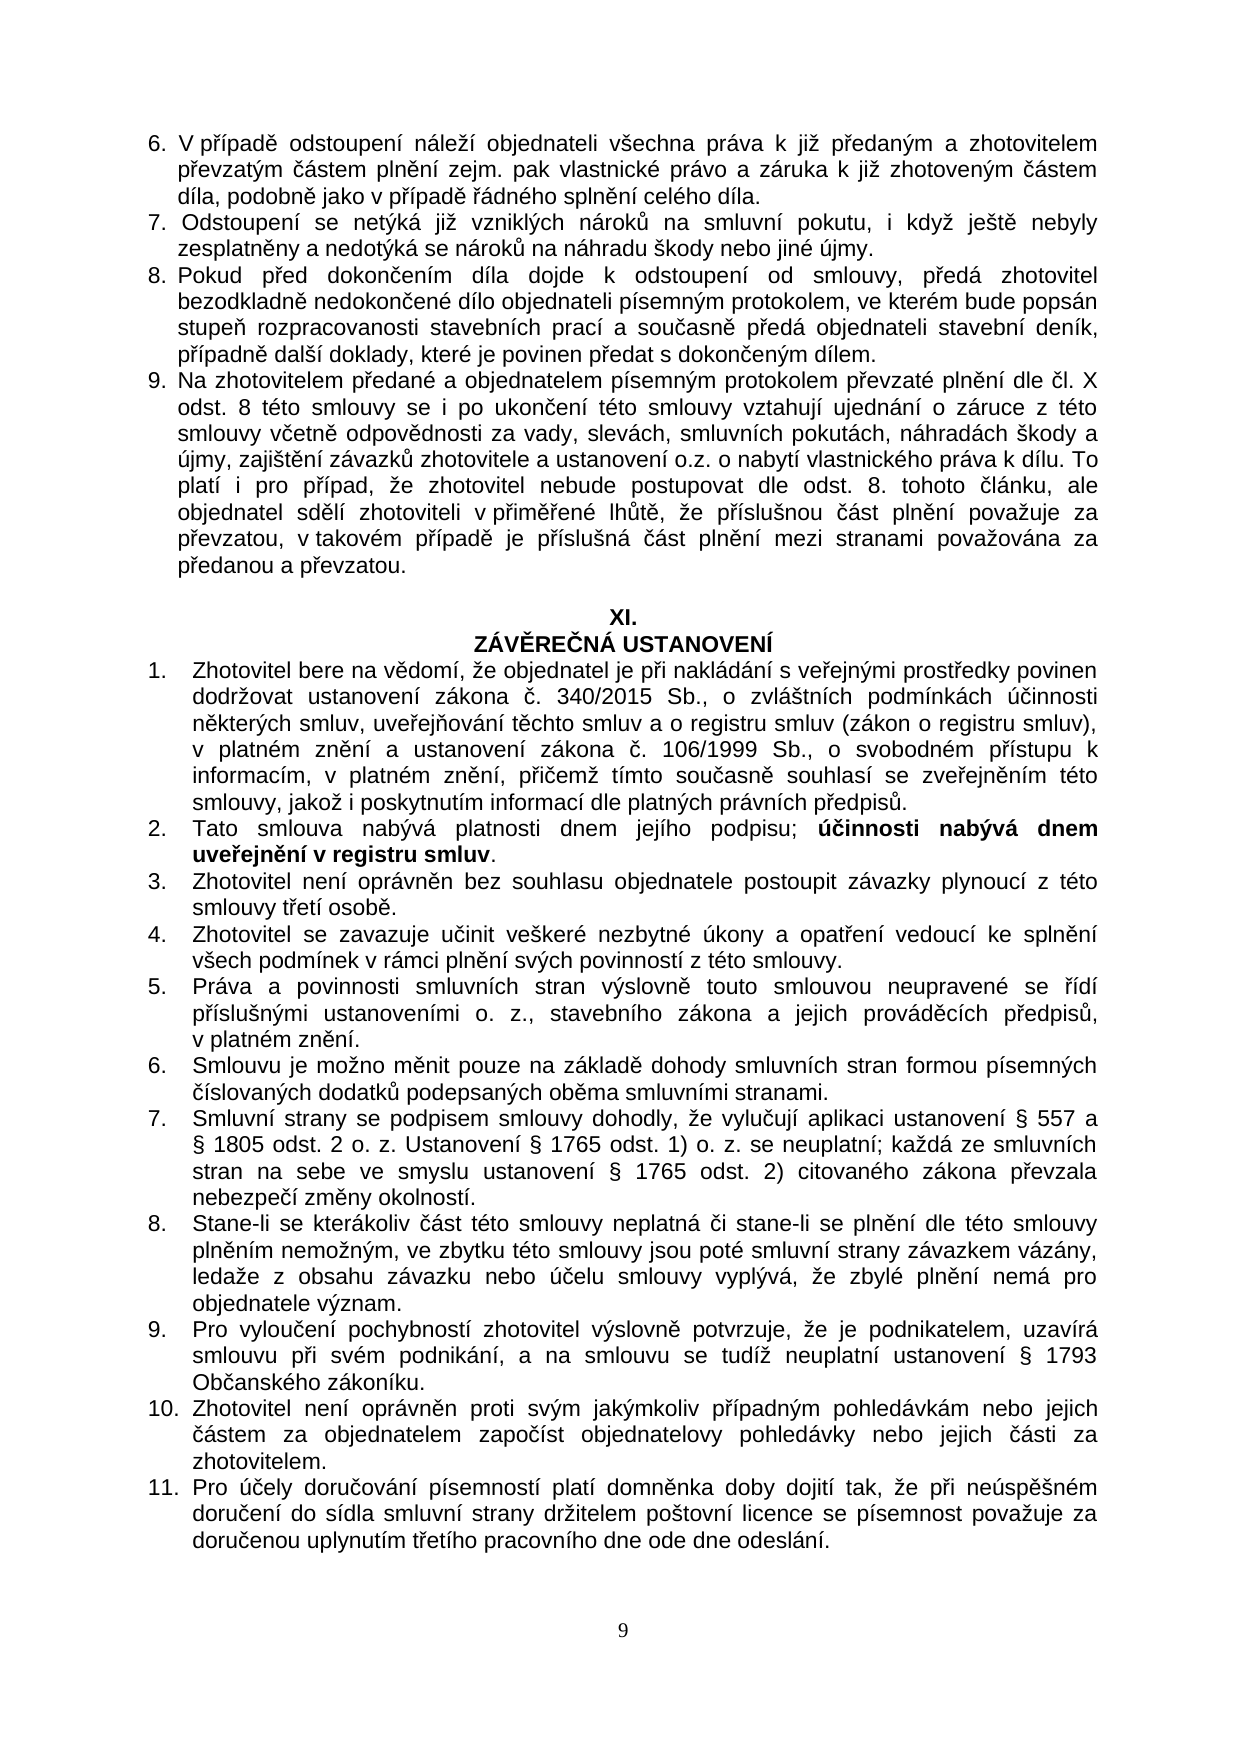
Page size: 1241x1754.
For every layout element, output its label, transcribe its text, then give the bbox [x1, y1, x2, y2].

text 1. Zhotovitel bere na vědomí, že objednatel je při nakládání s veřejnými prostředky povinen dodržovat ustanovení zákona č. 340/2015 Sb., o zvláštních podmínkách účinnosti některých smluv, uveřejňování těchto smluv a o registru smluv (zákon o registru smluv), v platném znění a ustanovení zákona č. 106/1999 Sb., o svobodném přístupu k informacím, v platném znění, přičemž tímto současně souhlasí se zveřejněním této smlouvy, jakož i poskytnutím informací dle platných právních předpisů. [148, 657, 1098, 815]
text 4. Zhotovitel se zavazuje učinit veškeré nezbytné úkony a opatření vedoucí ke splnění všech podmínek v rámci plnění svých povinností z této smlouvy. [148, 921, 1098, 973]
text 2. Tato smlouva nabývá platnosti dnem jejího podpisu; účinnosti nabývá dnem uveřejnění v registru smluv. [148, 815, 1098, 868]
text 5. Práva a povinnosti smluvních stran výslovně touto smlouvou neupravené se řídí příslušnými ustanoveními o. z., stavebního zákona a jejich prováděcích předpisů, v platném znění. [148, 973, 1098, 1052]
text 3. Zhotovitel není oprávněn bez souhlasu objednatele postoupit závazky plynoucí z této smlouvy třetí osobě. [148, 868, 1098, 921]
text 8. Stane-li se kterákoliv část této smlouvy neplatná či stane-li se plnění dle této smlouvy plněním nemožným, ve zbytku této smlouvy jsou poté smluvní strany závazkem vázány, ledaže z obsahu závazku nebo účelu smlouvy vyplývá, že zbylé plnění nemá pro objednatele význam. [148, 1210, 1098, 1316]
text 6. V případě odstoupení náleží objednateli všechna práva k již předaným a zhotovitelem převzatým částem plnění zejm. pak vlastnické právo a záruka k již zhotoveným částem díla, podobně jako v případě řádného splnění celého díla. [148, 130, 1098, 209]
text 9. Na zhotovitelem předané a objednatelem písemným protokolem převzaté plnění dle čl. X odst. 8 této smlouvy se i po ukončení této smlouvy vztahují ujednání o záruce z této smlouvy včetně odpovědnosti za vady, slevách, smluvních pokutách, náhradách škody a újmy, zajištění závazků zhotovitele a ustanovení o.z. o nabytí vlastnického práva k dílu. To platí i pro případ, že zhotovitel nebude postupovat dle odst. 8. tohoto článku, ale objednatel sdělí zhotoviteli v přiměřené lhůtě, že příslušnou část plnění považuje za převzatou, v takovém případě je příslušná část plnění mezi stranami považována za předanou a převzatou. [148, 367, 1098, 578]
text 9. Pro vyloučení pochybností zhotovitel výslovně potvrzuje, že je podnikatelem, uzavírá smlouvu při svém podnikání, a na smlouvu se tudíž neuplatní ustanovení § 1793 Občanského zákoníku. [148, 1316, 1098, 1395]
text 7. Smluvní strany se podpisem smlouvy dohodly, že vylučují aplikaci ustanovení § 557 a § 1805 odst. 2 o. z. Ustanovení § 1765 odst. 1) o. z. se neuplatní; každá ze smluvních stran na sebe ve smyslu ustanovení § 1765 odst. 2) citovaného zákona převzala nebezpečí změny okolností. [148, 1105, 1098, 1210]
text XI. [148, 604, 1098, 631]
text 7. Odstoupení se netýká již vzniklých nároků na smluvní pokutu, i když ještě nebyly zesplatněny a nedotýká se nároků na náhradu škody nebo jiné újmy. [148, 209, 1098, 262]
text 6. Smlouvu je možno měnit pouze na základě dohody smluvních stran formou písemných číslovaných dodatků podepsaných oběma smluvními stranami. [148, 1052, 1098, 1105]
text 11. Pro účely doručování písemností platí domněnka doby dojití tak, že při neúspěšném doručení do sídla smluvní strany držitelem poštovní licence se písemnost považuje za doručenou uplynutím třetího pracovního dne ode dne odeslání. [148, 1474, 1098, 1553]
text ZÁVĚREČNÁ USTANOVENÍ [148, 631, 1098, 657]
text 10. Zhotovitel není oprávněn proti svým jakýmkoliv případným pohledávkám nebo jejich částem za objednatelem započíst objednatelovy pohledávky nebo jejich části za zhotovitelem. [148, 1395, 1098, 1474]
text 8. Pokud před dokončením díla dojde k odstoupení od smlouvy, předá zhotovitel bezodkladně nedokončené dílo objednateli písemným protokolem, ve kterém bude popsán stupeň rozpracovanosti stavebních prací a současně předá objednateli stavební deník, případně další doklady, které je povinen předat s dokončeným dílem. [148, 262, 1098, 367]
